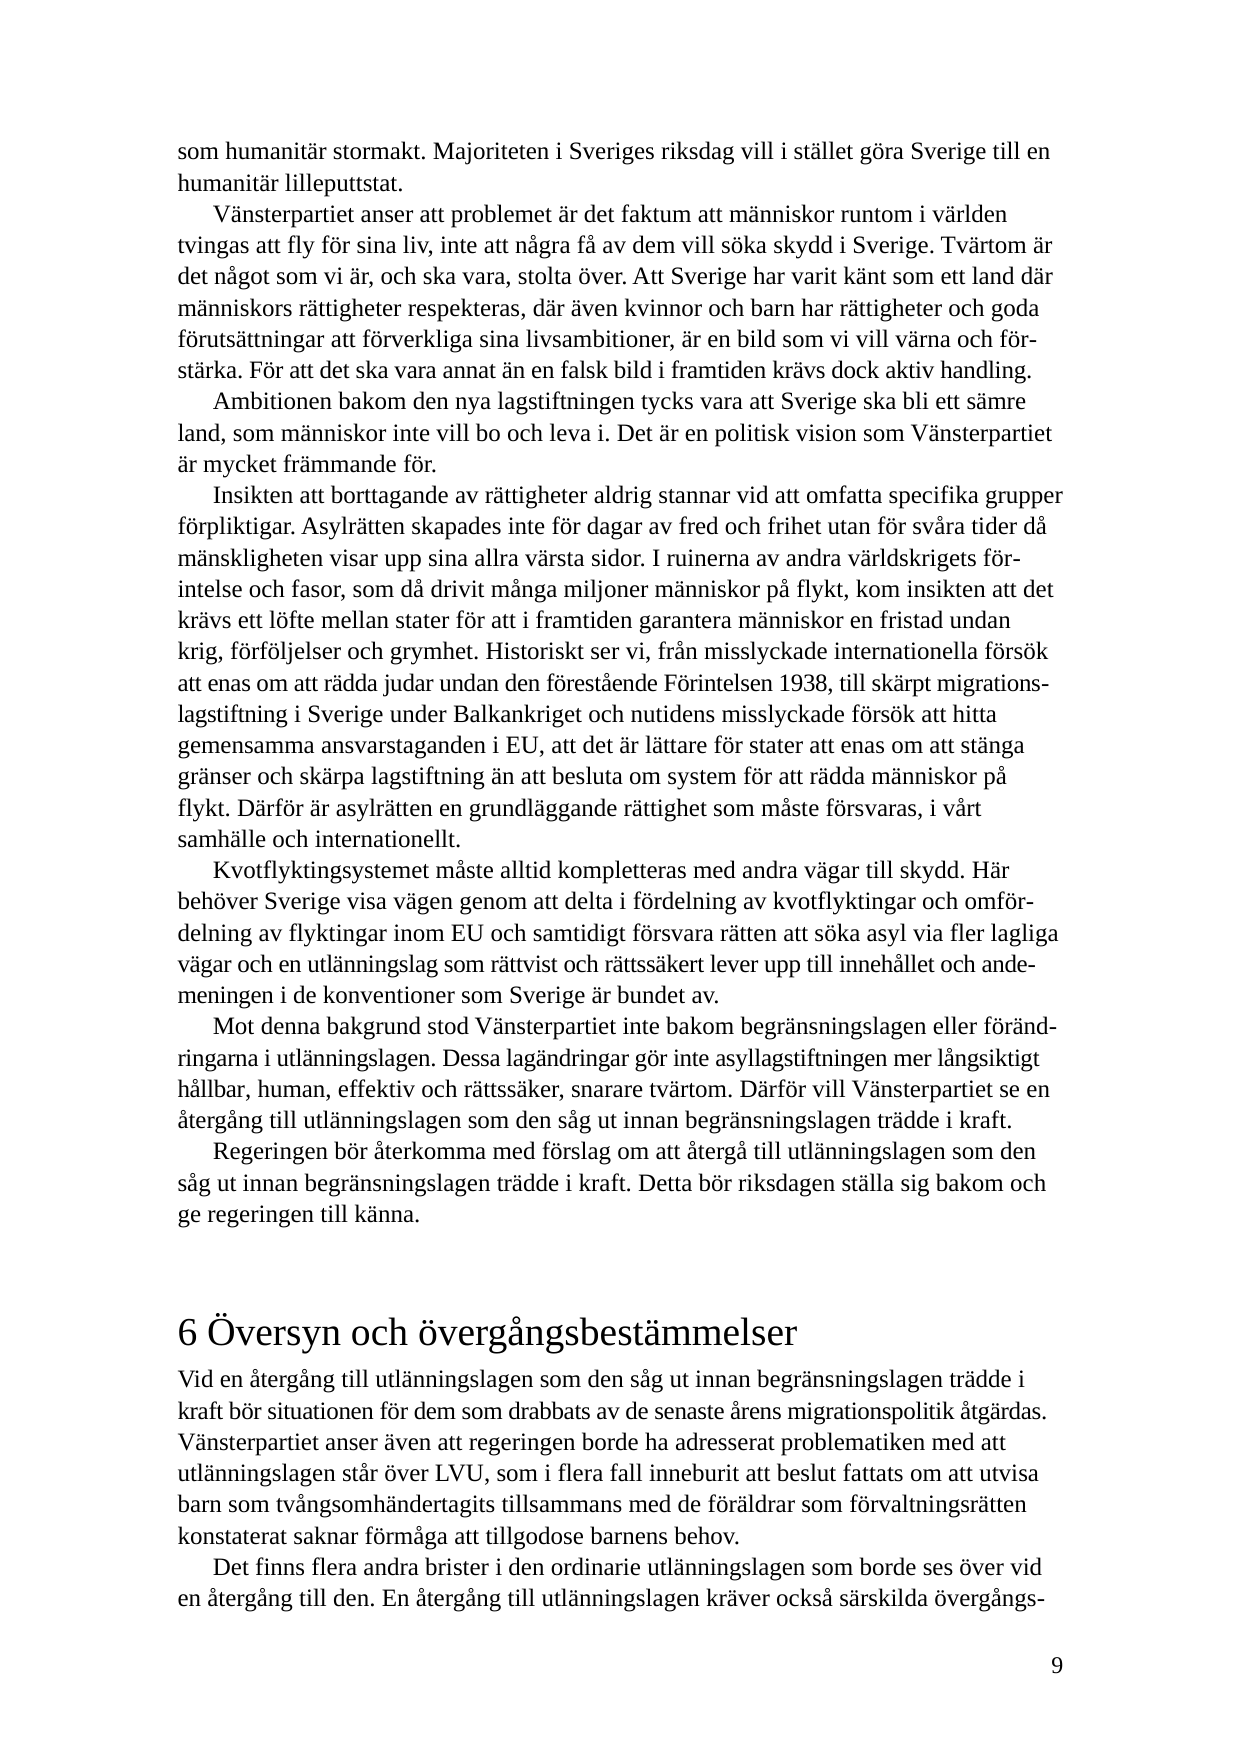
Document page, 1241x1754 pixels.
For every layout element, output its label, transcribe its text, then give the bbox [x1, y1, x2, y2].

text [177, 1549, 1063, 1612]
text Insikten att borttagande av rättigheter aldrig stannar vid att omfatta specifika grupper förpliktigar. Asylrätten skapades inte för dagar av fred och frihet utan för svåra tider då mänskligheten visar upp sina allra värsta sidor. I ruinerna av andra världskrigets förintelse och fasor, som då drivit många miljoner människor på flykt, kom insikten att det krävs ett löfte mellan stater för att i framtiden garantera människor en fristad undan krig, förföljelser och grymhet. Historiskt ser vi, från misslyckade internationella försök att enas om att rädda judar undan den förestående Förintelsen 1938, till skärpt migrationslagstiftning i Sverige under Balkankriget och nutidens misslyckade försök att hitta gemensamma ansvarstaganden i EU, att det är lättare för stater att enas om att stänga gränser och skärpa lagstiftning än att besluta om system för att rädda människor på flykt. Därför är asylrätten en grundläggande rättighet som måste försvaras, i vårt samhälle och internationellt. [177, 478, 1063, 853]
text Kvotflyktingsystemet måste alltid kompletteras med andra vägar till skydd. Här behöver Sverige visa vägen genom att delta i fördelning av kvotflyktingar och omfördelning av flyktingar inom EU och samtidigt försvara rätten att söka asyl via fler lagliga vägar och en utlänningslag som rättvist och rättssäkert lever upp till innehållet och andemeningen i de konventioner som Sverige är bundet av. [177, 853, 1063, 1009]
text Regeringen bör återkomma med förslag om att återgå till utlänningslagen som den såg ut innan begränsningslagen trädde i kraft. Detta bör riksdagen ställa sig bakom och ge regeringen till känna. [177, 1134, 1063, 1228]
text Vänsterpartiet anser att problemet är det faktum att människor runtom i världen tvingas att fly för sina liv, inte att några få av dem vill söka skydd i Sverige. Tvärtom är det något som vi är, och ska vara, stolta över. Att Sverige har varit känt som ett land där människors rättigheter respekteras, där även kvinnor och barn har rättigheter och goda förutsättningar att förverkliga sina livsambitioner, är en bild som vi vill värna och förstärka. För att det ska vara annat än en falsk bild i framtiden krävs dock aktiv handling. [177, 196, 1063, 384]
text Vid en återgång till utlänningslagen som den såg ut innan begränsningslagen trädde i kraft bör situationen för dem som drabbats av de senaste årens migrationspolitik åtgärdas. Vänsterpartiet anser även att regeringen borde ha adresserat problematiken med att utlänningslagen står över LVU, som i flera fall inneburit att beslut fattats om att utvisa barn som tvångsomhändertagits tillsammans med de föräldrar som förvaltningsrätten konstaterat saknar förmåga att tillgodose barnens behov. [177, 1362, 1063, 1549]
text Mot denna bakgrund stod Vänsterpartiet inte bakom begränsningslagen eller förändringarna i utlänningslagen. Dessa lagändringar gör inte asyllagstiftningen mer långsiktigt hållbar, human, effektiv och rättssäker, snarare tvärtom. Därför vill Vänsterpartiet se en återgång till utlänningslagen som den såg ut innan begränsningslagen trädde i kraft. [177, 1009, 1063, 1134]
text Översyn och övergångsbestämmelser [177, 1313, 1063, 1354]
text Ambitionen bakom den nya lagstiftningen tycks vara att Sverige ska bli ett sämre land, som människor inte vill bo och leva i. Det är en politisk vision som Vänsterpartiet är mycket främmande för. [177, 384, 1063, 478]
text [177, 134, 1063, 196]
